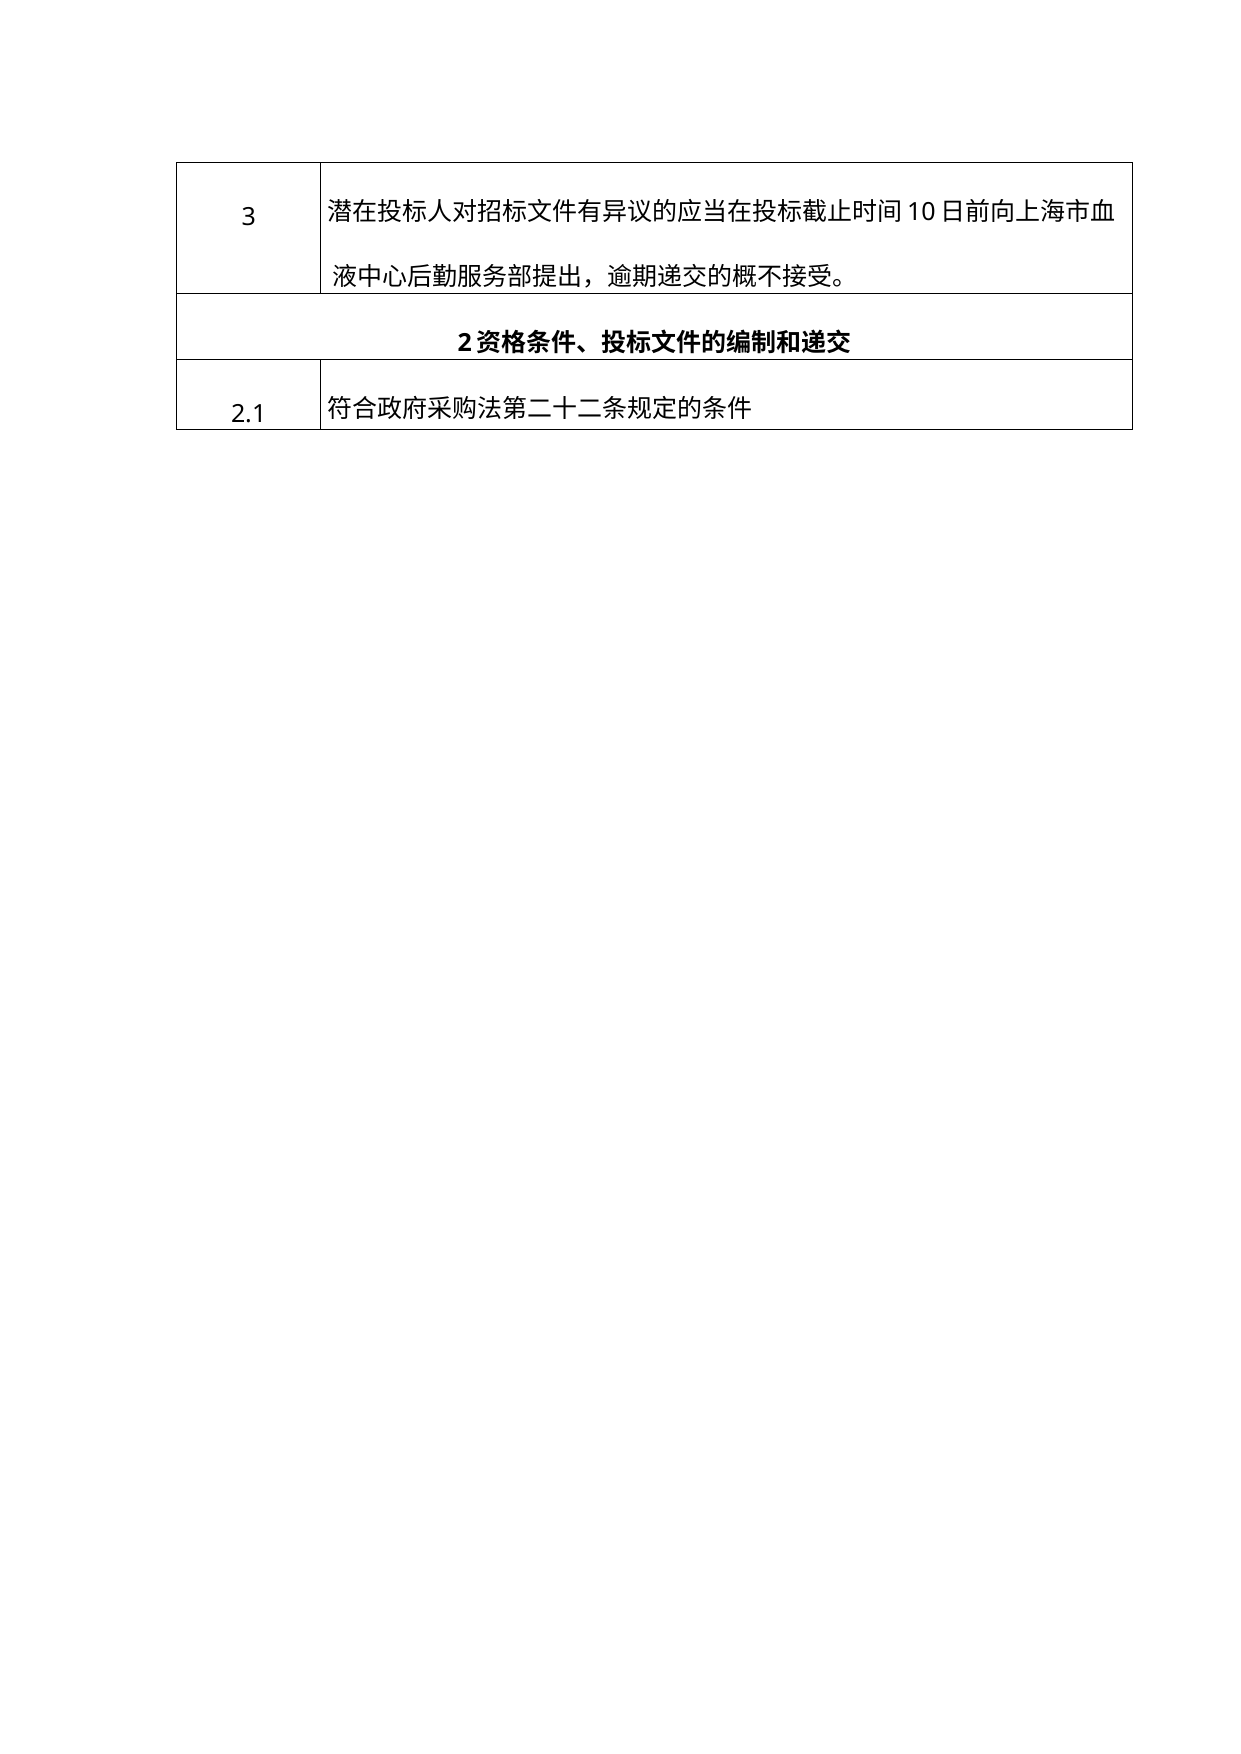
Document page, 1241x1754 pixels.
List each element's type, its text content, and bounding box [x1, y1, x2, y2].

table_cell 符合政府采购法第二十二条规定的条件 [321, 360, 1132, 429]
table_cell 2.1 [177, 360, 320, 429]
table_cell 2资格条件、投标文件的编制和递交 [177, 294, 1132, 359]
table_cell 3 [177, 163, 320, 293]
table_cell 潜在投标人对招标文件有异议的应当在投标截止时间10日前向上海市血液中心后勤服务部提出，逾期递交的概不接受。 [321, 163, 1132, 293]
